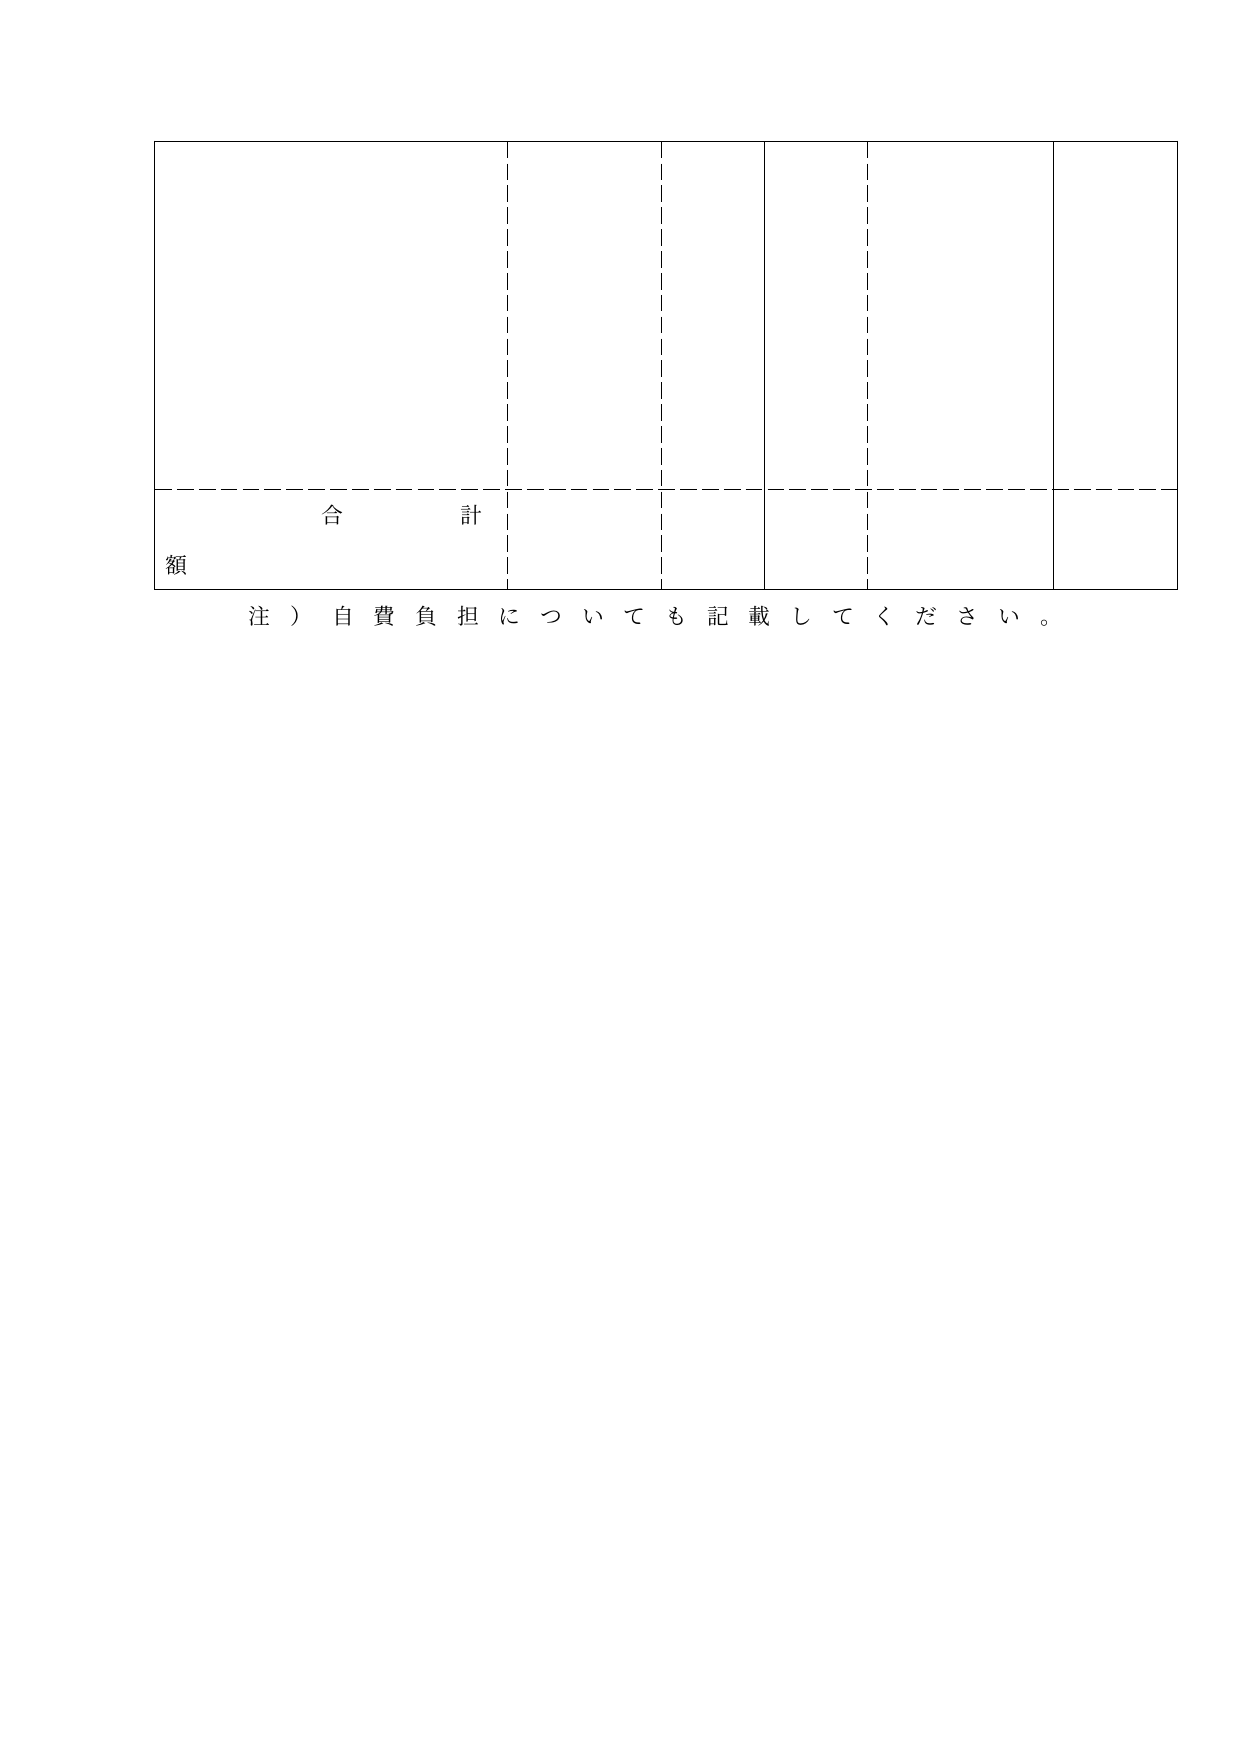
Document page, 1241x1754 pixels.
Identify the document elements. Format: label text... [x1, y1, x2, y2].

table_cell [1054, 142, 1177, 489]
table_cell 合 計 額 [155, 489, 507, 589]
table_cell [661, 489, 764, 589]
text 注）自費負担についても記載してください。 [124, 590, 1186, 639]
table_cell [661, 142, 764, 489]
table_cell [868, 489, 1053, 589]
table_cell [508, 142, 661, 489]
table_cell [1054, 489, 1177, 589]
table_cell [765, 142, 868, 489]
table_cell [765, 489, 868, 589]
table_cell [155, 142, 507, 489]
table_cell [508, 489, 661, 589]
table_cell [868, 142, 1053, 489]
